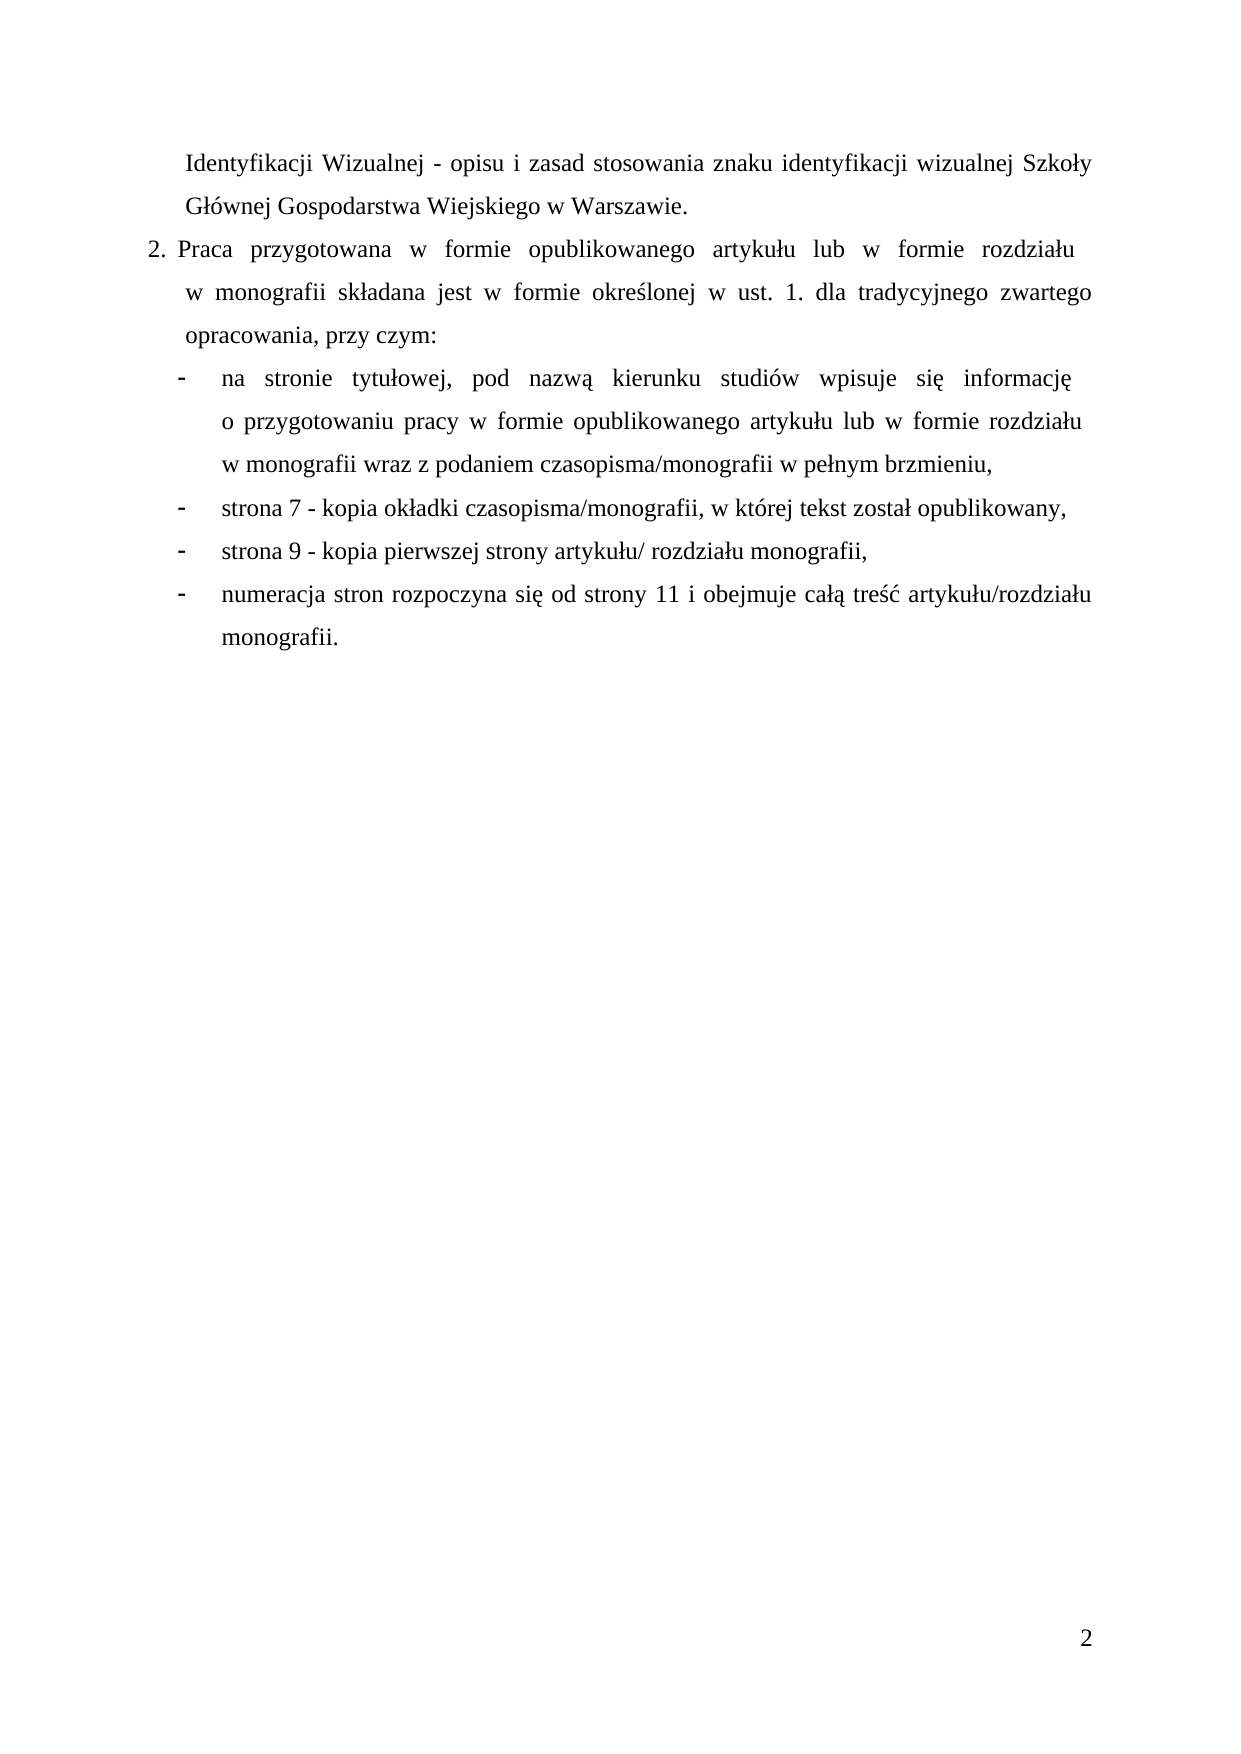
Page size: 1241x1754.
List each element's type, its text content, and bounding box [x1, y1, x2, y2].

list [177, 148, 1093, 219]
list numeracja stron rozpoczyna się od strony 11 i obejmuje całą treść artykułu/rozdziału monografii. [177, 579, 1093, 651]
list na stronie tytułowej, pod nazwą kierunku studiów wpisuje się informację o przygotowaniu pracy w formie opublikowanego artykułu lub w formie rozdziału w monografii wraz z podaniem czasopisma/monografii w pełnym brzmieniu, [177, 363, 1093, 478]
list strona 9 - kopia pierwszej strony artykułu/ rozdziału monografii, [177, 536, 1093, 564]
list Praca przygotowana w formie opublikowanego artykułu lub w formie rozdziału w monografii składana jest w formie określonej w ust. 1. dla tradycyjnego zwartego opracowania, przy czym: [148, 234, 1093, 349]
list strona 7 - kopia okładki czasopisma/monografii, w której tekst został opublikowany, [177, 493, 1093, 521]
